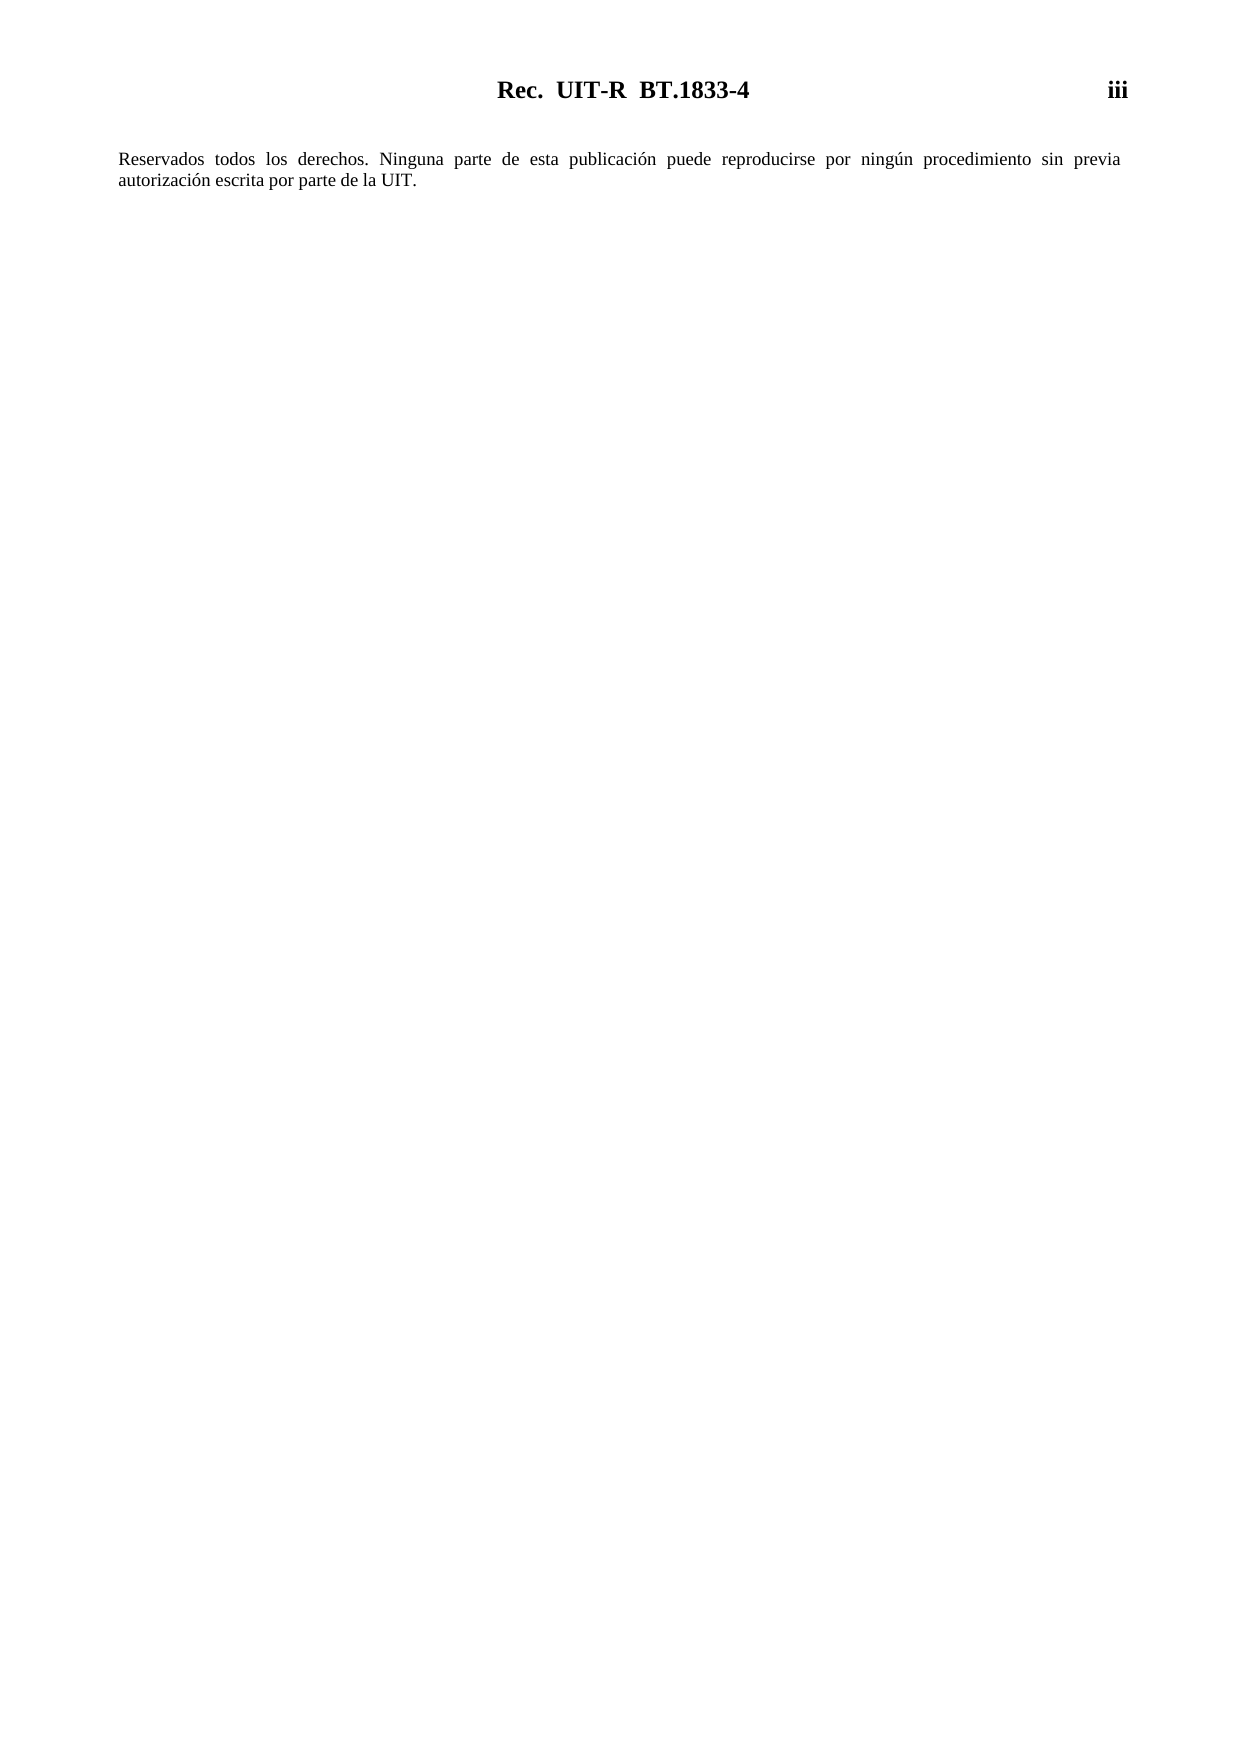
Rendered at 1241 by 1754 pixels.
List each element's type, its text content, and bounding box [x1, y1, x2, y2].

text Reservados todos los derechos. Ninguna parte de esta publicación puede reproducirse por ningún procedimiento sin previa autorización escrita por parte de la UIT. [118, 148, 1122, 191]
